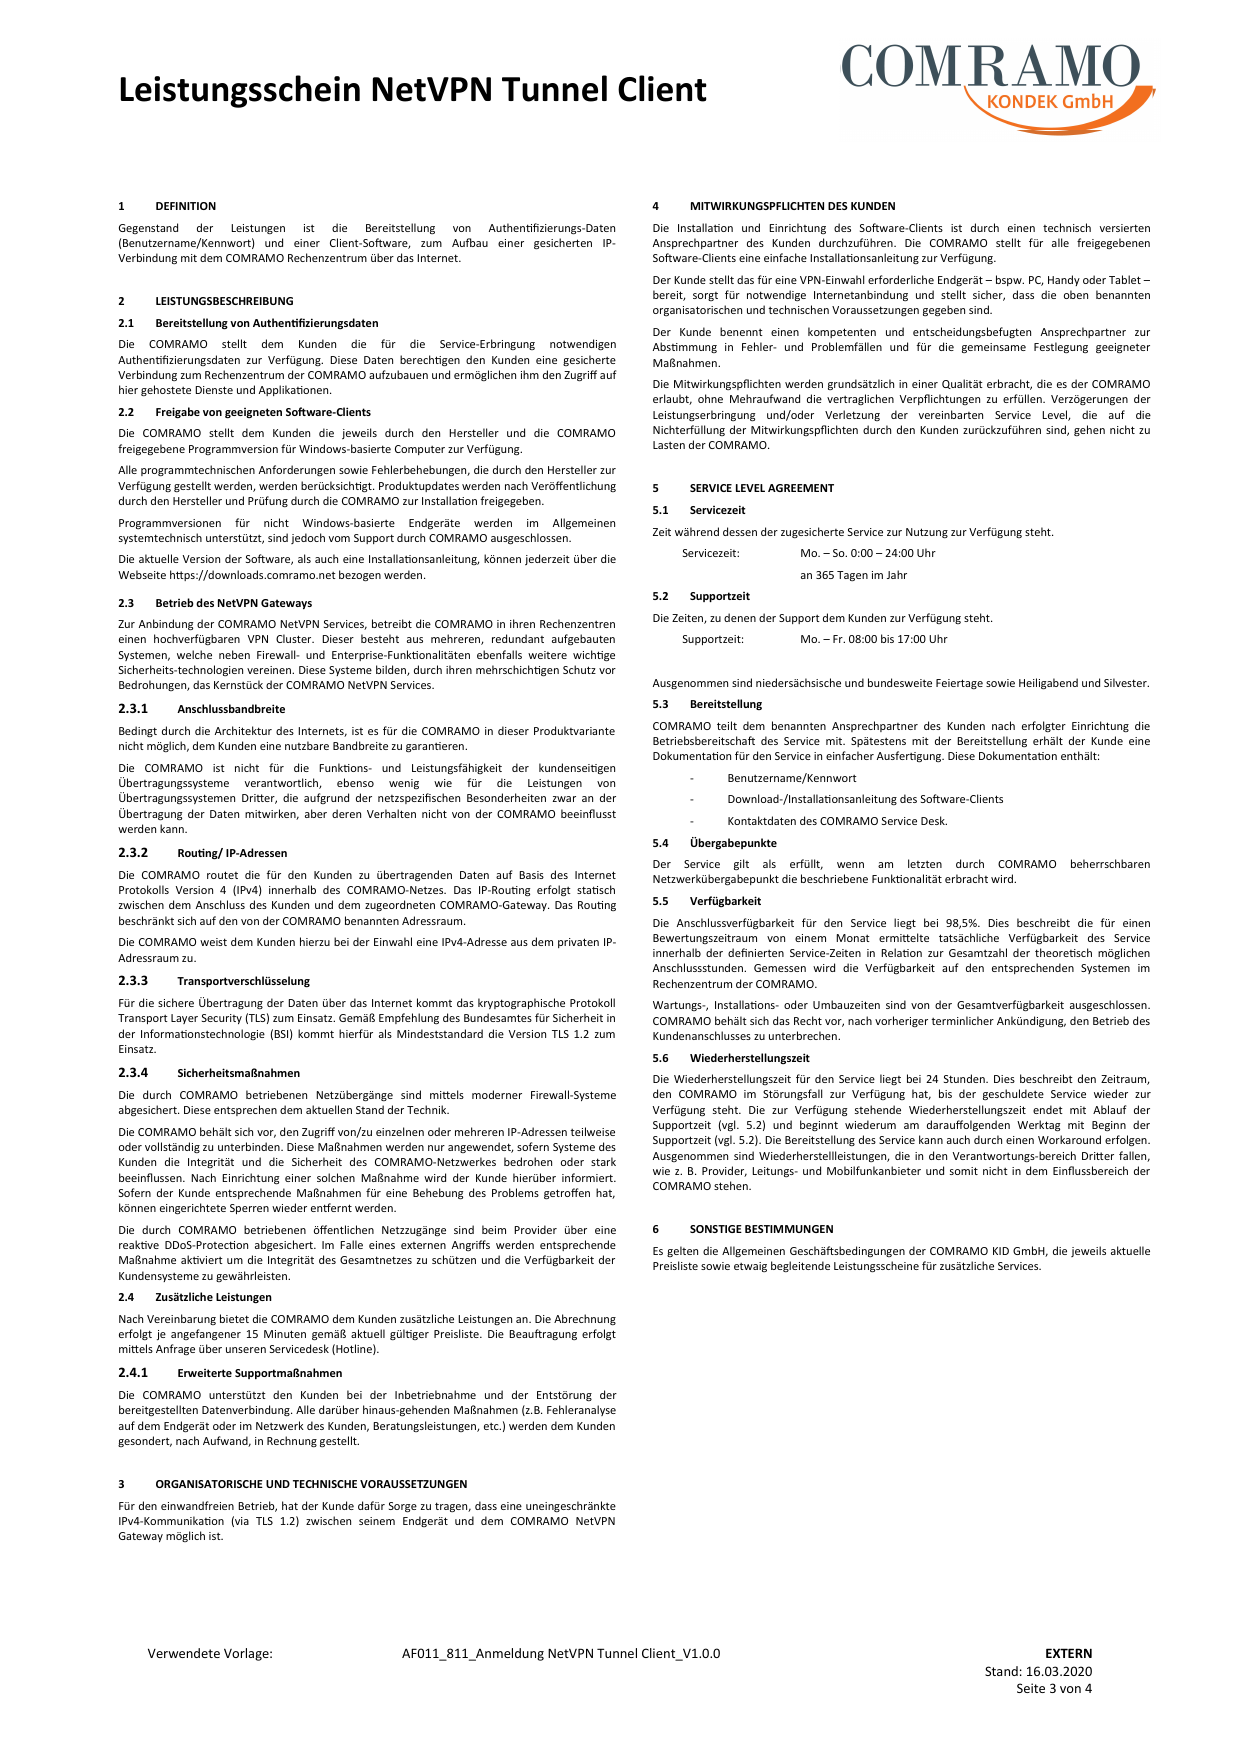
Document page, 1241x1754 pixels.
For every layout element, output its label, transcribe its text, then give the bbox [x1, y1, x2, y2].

text Die COMRAMO weist dem Kunden hierzu bei der Einwahl eine IPv4-Adresse aus dem privaten IP-Adressraum zu. [118, 934, 617, 965]
text Transportverschlüsselung [118, 971, 617, 989]
text Die COMRAMO behält sich vor, den Zugriff von/zu einzelnen oder mehreren IP-Adressen teilweise oder vollständig zu unterbinden. Diese Maßnahmen werden nur angewendet, sofern Systeme des Kunden die Integrität und die Sicherheit des COMRAMO-Netzwerkes bedrohen oder stark beeinflussen. Nach Einrichtung einer solchen Maßnahme wird der Kunde hierüber informiert. Sofern der Kunde entsprechende Maßnahmen für eine Behebung des Problems getroffen hat, können eingerichtete Sperren wieder entfernt werden. [118, 1124, 617, 1216]
text Bedingt durch die Architektur des Internets, ist es für die COMRAMO in dieser Produktvariante nicht möglich, dem Kunden eine nutzbare Bandbreite zu garantieren. [118, 723, 617, 754]
text Nach Vereinbarung bietet die COMRAMO dem Kunden zusätzliche Leistungen an. Die Abrechnung erfolgt je angefangener 15 Minuten gemäß aktuell gültiger Preisliste. Die Beauftragung erfolgt mittels Anfrage über unseren Servicedesk (Hotline). [118, 1311, 617, 1357]
text Die Wiederherstellungszeit für den Service liegt bei 24 Stunden. Dies beschreibt den Zeitraum, den COMRAMO im Störungsfall zur Verfügung hat, bis der geschuldete Service wieder zur Verfügung steht. Die zur Verfügung stehende Wiederherstellungszeit endet mit Ablauf der Supportzeit (vgl. 5.2) und beginnt wiederum am darauffolgenden Werktag mit Beginn der Supportzeit (vgl. 5.2). Die Bereitstellung des Service kann auch durch einen Workaround erfolgen. Ausgenommen sind Wiederherstellleistungen, die in den Verantwortungs-bereich Dritter fallen, wie z. B. Provider, Leitungs- und Mobilfunkanbieter und somit nicht in dem Einflussbereich der COMRAMO stehen. [652, 1071, 1152, 1194]
text Der Kunde stellt das für eine VPN-Einwahl erforderliche Endgerät – bspw. PC, Handy oder Tablet – bereit, sorgt für notwendige Internetanbindung und stellt sicher, dass die oben benannten organisatorischen und technischen Voraussetzungen gegeben sind. [652, 272, 1152, 318]
text Alle programmtechnischen Anforderungen sowie Fehlerbehebungen, die durch den Hersteller zur Verfügung gestellt werden, werden berücksichtigt. Produktupdates werden nach Veröffentlichung durch den Hersteller und Prüfung durch die COMRAMO zur Installation freigegeben. [118, 463, 617, 508]
text Gegenstand der Leistungen ist die Bereitstellung von Authentifizierungs-Daten (Benutzername/Kennwort) und einer Client-Software, zum Aufbau einer gesicherten IP-Verbindung mit dem COMRAMO Rechenzentrum über das Internet. [118, 220, 617, 266]
text Zur Anbindung der COMRAMO NetVPN Services, betreibt die COMRAMO in ihren Rechenzentren einen hochverfügbaren VPN Cluster. Dieser besteht aus mehreren, redundant aufgebauten Systemen, welche neben Firewall- und Enterprise-Funktionalitäten ebenfalls weitere wichtige Sicherheits-technologien vereinen. Diese Systeme bilden, durch ihren mehrschichtigen Schutz vor Bedrohungen, das Kernstück der COMRAMO NetVPN Services. [118, 616, 617, 693]
text Verfügbarkeit [652, 893, 1152, 908]
text Die COMRAMO ist nicht für die Funktions- und Leistungsfähigkeit der kundenseitigen Übertragungssysteme verantwortlich, ebenso wenig wie für die Leistungen von Übertragungssystemen Dritter, die aufgrund der netzspezifischen Besonderheiten zwar an der Übertragung der Daten mitwirken, aber deren Verhalten nicht von der COMRAMO beeinflusst werden kann. [118, 760, 617, 837]
text Servicezeit [652, 502, 1152, 518]
text Ausgenommen sind niedersächsische und bundesweite Feiertage sowie Heiligabend und Silvester. [652, 675, 1157, 690]
text Supportzeit [652, 588, 1152, 604]
text Bereitstellung von Authentifizierungsdaten [118, 315, 617, 330]
text Die Installation und Einrichtung des Software-Clients ist durch einen technisch versierten Ansprechpartner des Kunden durchzuführen. Die COMRAMO stellt für alle freigegebenen Software-Clients eine einfache Installationsanleitung zur Verfügung. [652, 220, 1152, 266]
text an 365 Tagen im Jahr [741, 567, 1152, 582]
text Servicezeit: Mo. – So. 0:00 – 24:00 Uhr [682, 545, 1152, 561]
text Anschlussbandbreite [118, 699, 617, 717]
text Mitwirkungspflichten des Kunden [652, 198, 1152, 213]
list Benutzername/Kennwort [690, 770, 1152, 785]
text Die COMRAMO routet die für den Kunden zu übertragenden Daten auf Basis des Internet Protokolls Version 4 (IPv4) innerhalb des COMRAMO-Netzes. Das IP-Routing erfolgt statisch zwischen dem Anschluss des Kunden und dem zugeordneten COMRAMO-Gateway. Das Routing beschränkt sich auf den von der COMRAMO benannten Adressraum. [118, 867, 617, 928]
text Die Zeiten, zu denen der Support dem Kunden zur Verfügung steht. [652, 610, 1152, 625]
text Die COMRAMO stellt dem Kunden die für die Service-Erbringung notwendigen Authentifizierungsdaten zur Verfügung. Diese Daten berechtigen den Kunden eine gesicherte Verbindung zum Rechenzentrum der COMRAMO aufzubauen und ermöglichen ihm den Zugriff auf hier gehostete Dienste und Applikationen. [118, 337, 617, 398]
text COMRAMO teilt dem benannten Ansprechpartner des Kunden nach erfolgter Einrichtung die Betriebsbereitschaft des Service mit. Spätestens mit der Bereitstellung erhält der Kunde eine Dokumentation für den Service in einfacher Ausfertigung. Diese Dokumentation enthält: [652, 718, 1152, 764]
text Leistungsbeschreibung [118, 293, 617, 309]
text Definition [118, 198, 617, 213]
text Programmversionen für nicht Windows-basierte Endgeräte werden im Allgemeinen systemtechnisch unterstützt, sind jedoch vom Support durch COMRAMO ausgeschlossen. [118, 515, 617, 545]
text Die Anschlussverfügbarkeit für den Service liegt bei 98,5%. Dies beschreibt die für einen Bewertungszeitraum von einem Monat ermittelte tatsächliche Verfügbarkeit des Service innerhalb der definierten Service-Zeiten in Relation zur Gesamtzahl der theoretisch möglichen Anschlussstunden. Gemessen wird die Verfügbarkeit auf den entsprechenden Systemen im Rechenzentrum der COMRAMO. [652, 915, 1152, 991]
text Der Kunde benennt einen kompetenten und entscheidungsbefugten Ansprechpartner zur Abstimmung in Fehler- und Problemfällen und für die gemeinsame Festlegung geeigneter Maßnahmen. [652, 324, 1152, 370]
text Für die sichere Übertragung der Daten über das Internet kommt das kryptographische Protokoll Transport Layer Security (TLS) zum Einsatz. Gemäß Empfehlung des Bundesamtes für Sicherheit in der Informationstechnologie (BSI) kommt hierfür als Mindeststandard die Version TLS 1.2 zum Einsatz. [118, 995, 617, 1057]
text Supportzeit: Mo. – Fr. 08:00 bis 17:00 Uhr [682, 632, 1152, 647]
text Zusätzliche Leistungen [118, 1289, 617, 1305]
text Die COMRAMO stellt dem Kunden die jeweils durch den Hersteller und die COMRAMO freigegebene Programmversion für Windows-basierte Computer zur Verfügung. [118, 426, 617, 456]
text Es gelten die Allgemeinen Geschäftsbedingungen der COMRAMO KID GmbH, die jeweils aktuelle Preisliste sowie etwaig begleitende Leistungsscheine für zusätzliche Services. [652, 1243, 1152, 1274]
text Routing/ IP-Adressen [118, 843, 617, 861]
text Service Level Agreement [652, 481, 1152, 496]
text Der Service gilt als erfüllt, wenn am letzten durch COMRAMO beherrschbaren Netzwerkübergabepunkt die beschriebene Funktionalität erbracht wird. [652, 856, 1152, 887]
text Bereitstellung [652, 696, 1152, 712]
text Übergabepunkte [652, 835, 1152, 850]
text Für den einwandfreien Betrieb, hat der Kunde dafür Sorge zu tragen, dass eine uneingeschränkte IPv4-Kommunikation (via TLS 1.2) zwischen seinem Endgerät und dem COMRAMO NetVPN Gateway möglich ist. [118, 1498, 617, 1544]
text Die durch COMRAMO betriebenen öffentlichen Netzzugänge sind beim Provider über eine reaktive DDoS-Protection abgesichert. Im Falle eines externen Angriffs werden entsprechende Maßnahme aktiviert um die Integrität des Gesamtnetzes zu schützen und die Verfügbarkeit der Kundensysteme zu gewährleisten. [118, 1222, 617, 1283]
text Betrieb des NetVPN Gateways [118, 595, 617, 610]
text Sicherheitsmaßnahmen [118, 1063, 617, 1081]
picture [838, 38, 1161, 142]
text Die aktuelle Version der Software, als auch eine Installationsanleitung, können jederzeit über die Webseite https://downloads.comramo.net bezogen werden. [118, 552, 617, 582]
text Freigabe von geeigneten Software-Clients [118, 404, 617, 419]
text Die durch COMRAMO betriebenen Netzübergänge sind mittels moderner Firewall-Systeme abgesichert. Diese entsprechen dem aktuellen Stand der Technik. [118, 1087, 617, 1118]
text Sonstige Bestimmungen [652, 1222, 1152, 1237]
text Zeit während dessen der zugesicherte Service zur Nutzung zur Verfügung steht. [652, 524, 1152, 539]
text Wiederherstellungszeit [652, 1050, 1152, 1065]
text Die Mitwirkungspflichten werden grundsätzlich in einer Qualität erbracht, die es der COMRAMO erlaubt, ohne Mehraufwand die vertraglichen Verpflichtungen zu erfüllen. Verzögerungen der Leistungserbringung und/oder Verletzung der vereinbarten Service Level, die auf die Nichterfüllung der Mitwirkungspflichten durch den Kunden zurückzuführen sind, gehen nicht zu Lasten der COMRAMO. [652, 376, 1152, 453]
text Die COMRAMO unterstützt den Kunden bei der Inbetriebnahme und der Entstörung der bereitgestellten Datenverbindung. Alle darüber hinaus-gehenden Maßnahmen (z.B. Fehleranalyse auf dem Endgerät oder im Netzwerk des Kunden, Beratungsleistungen, etc.) werden dem Kunden gesondert, nach Aufwand, in Rechnung gestellt. [118, 1387, 617, 1448]
list Kontaktdaten des COMRAMO Service Desk. [690, 813, 1152, 828]
text Organisatorische und technische Voraussetzungen [118, 1476, 617, 1492]
text Wartungs-, Installations- oder Umbauzeiten sind von der Gesamtverfügbarkeit ausgeschlossen. COMRAMO behält sich das Recht vor, nach vorheriger terminlicher Ankündigung, den Betrieb des Kundenanschlusses zu unterbrechen. [652, 998, 1152, 1043]
text Erweiterte Supportmaßnahmen [118, 1363, 617, 1381]
list Download-/Installationsanleitung des Software-Clients [690, 792, 1152, 807]
